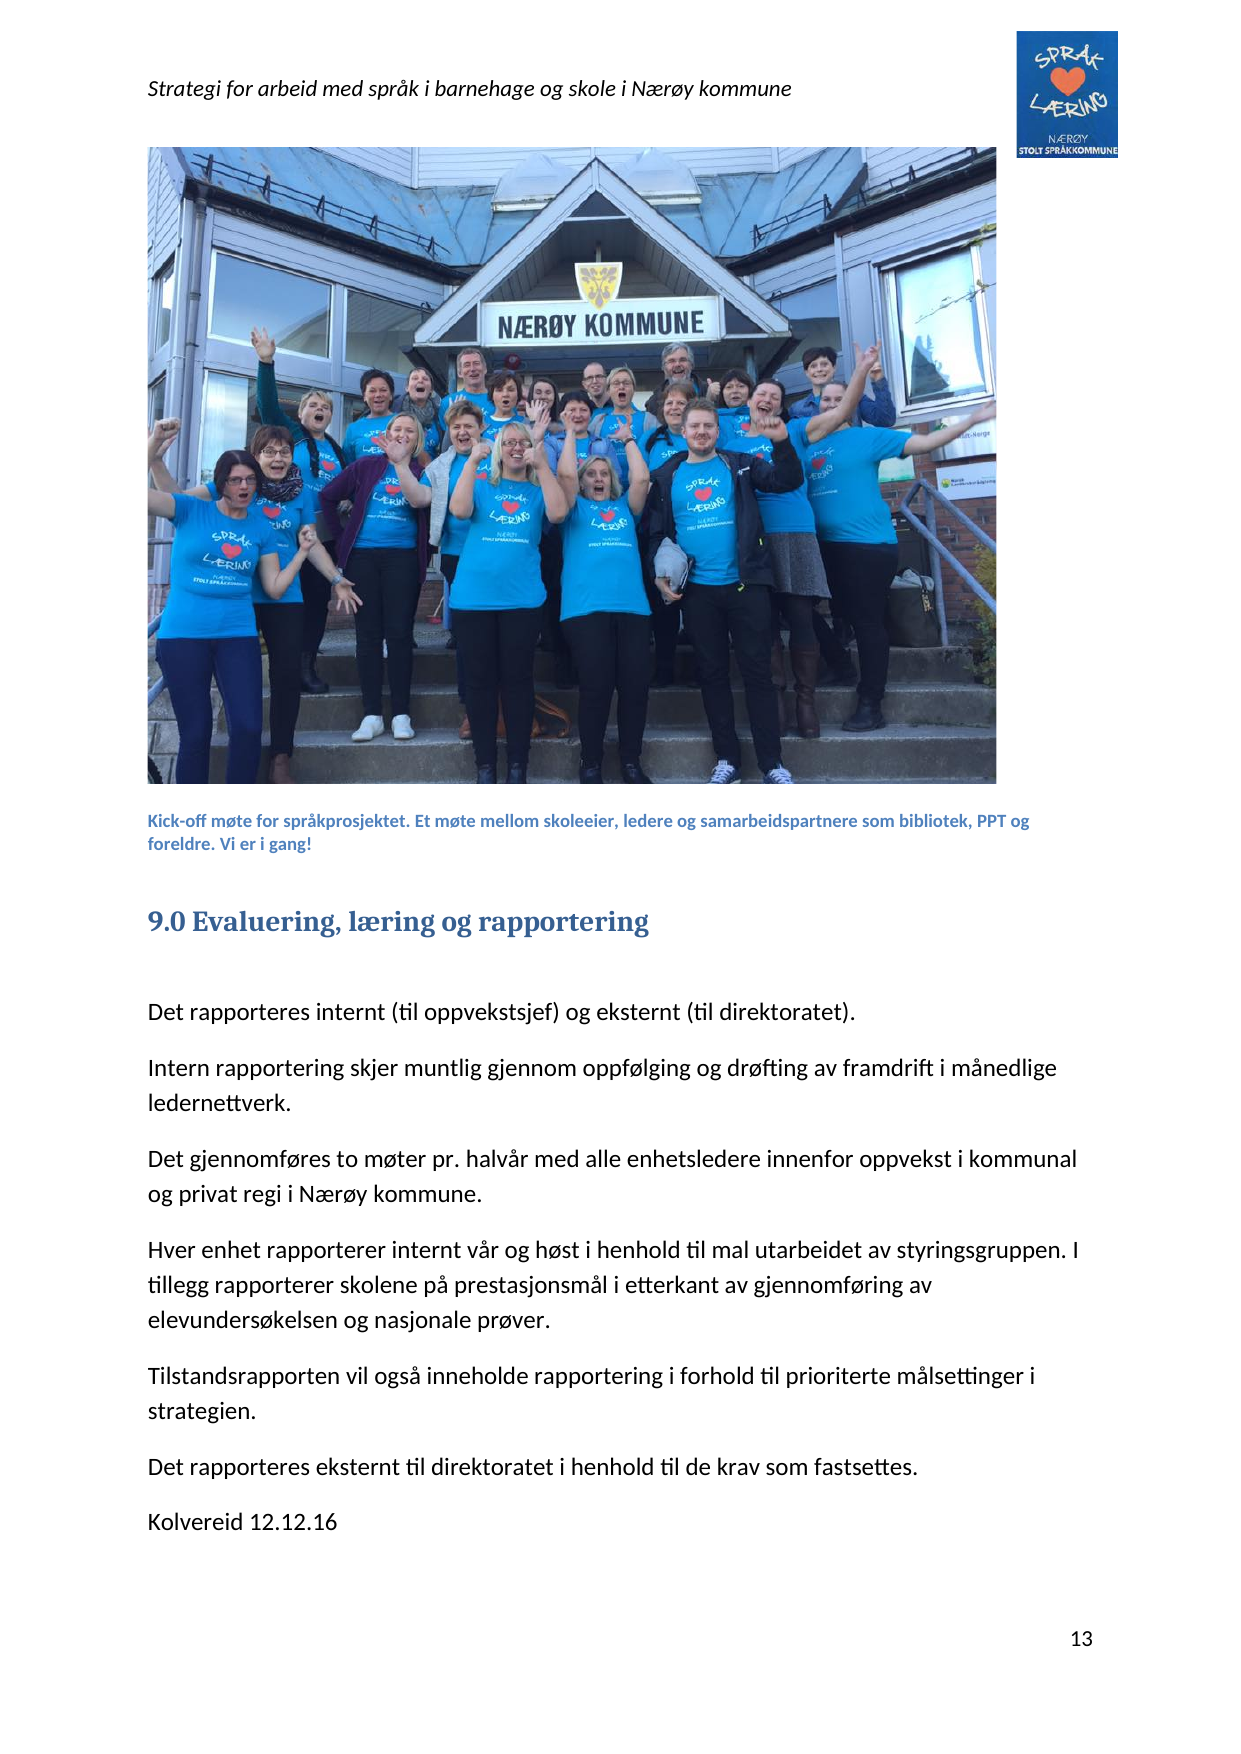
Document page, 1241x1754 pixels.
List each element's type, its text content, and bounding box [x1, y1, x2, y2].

text Tilstandsrapporten vil også inneholde rapportering i forhold til prioriterte målsettinger i strategien. [148, 1360, 1093, 1425]
text Det rapporteres internt (til oppvekstsjef) og eksternt (til direktoratet). [148, 996, 1093, 1027]
text Kolvereid 12.12.16 [148, 1506, 1093, 1537]
text Det rapporteres eksternt til direktoratet i henhold til de krav som fastsettes. [148, 1451, 1093, 1481]
subtitle 9.0 Evaluering, læring og rapportering [148, 905, 1093, 938]
text Hver enhet rapporterer internt vår og høst i henhold til mal utarbeidet av styringsgruppen. I tillegg rapporterer skolene på prestasjonsmål i etterkant av gjennomføring av elevundersøkelsen og nasjonale prøver. [148, 1234, 1093, 1334]
picture [1016, 31, 1118, 158]
text Det gjennomføres to møter pr. halvår med alle enhetsledere innenfor oppvekst i kommunal og privat regi i Nærøy kommune. [148, 1143, 1093, 1209]
picture [147, 147, 997, 784]
text Kick-off møte for språkprosjektet. Et møte mellom skoleeier, ledere og samarbeidspartnere som bibliotek, PPT og foreldre. Vi er i gang! [148, 809, 1093, 855]
text Intern rapportering skjer muntlig gjennom oppfølging og drøfting av framdrift i månedlige ledernettverk. [148, 1052, 1093, 1118]
